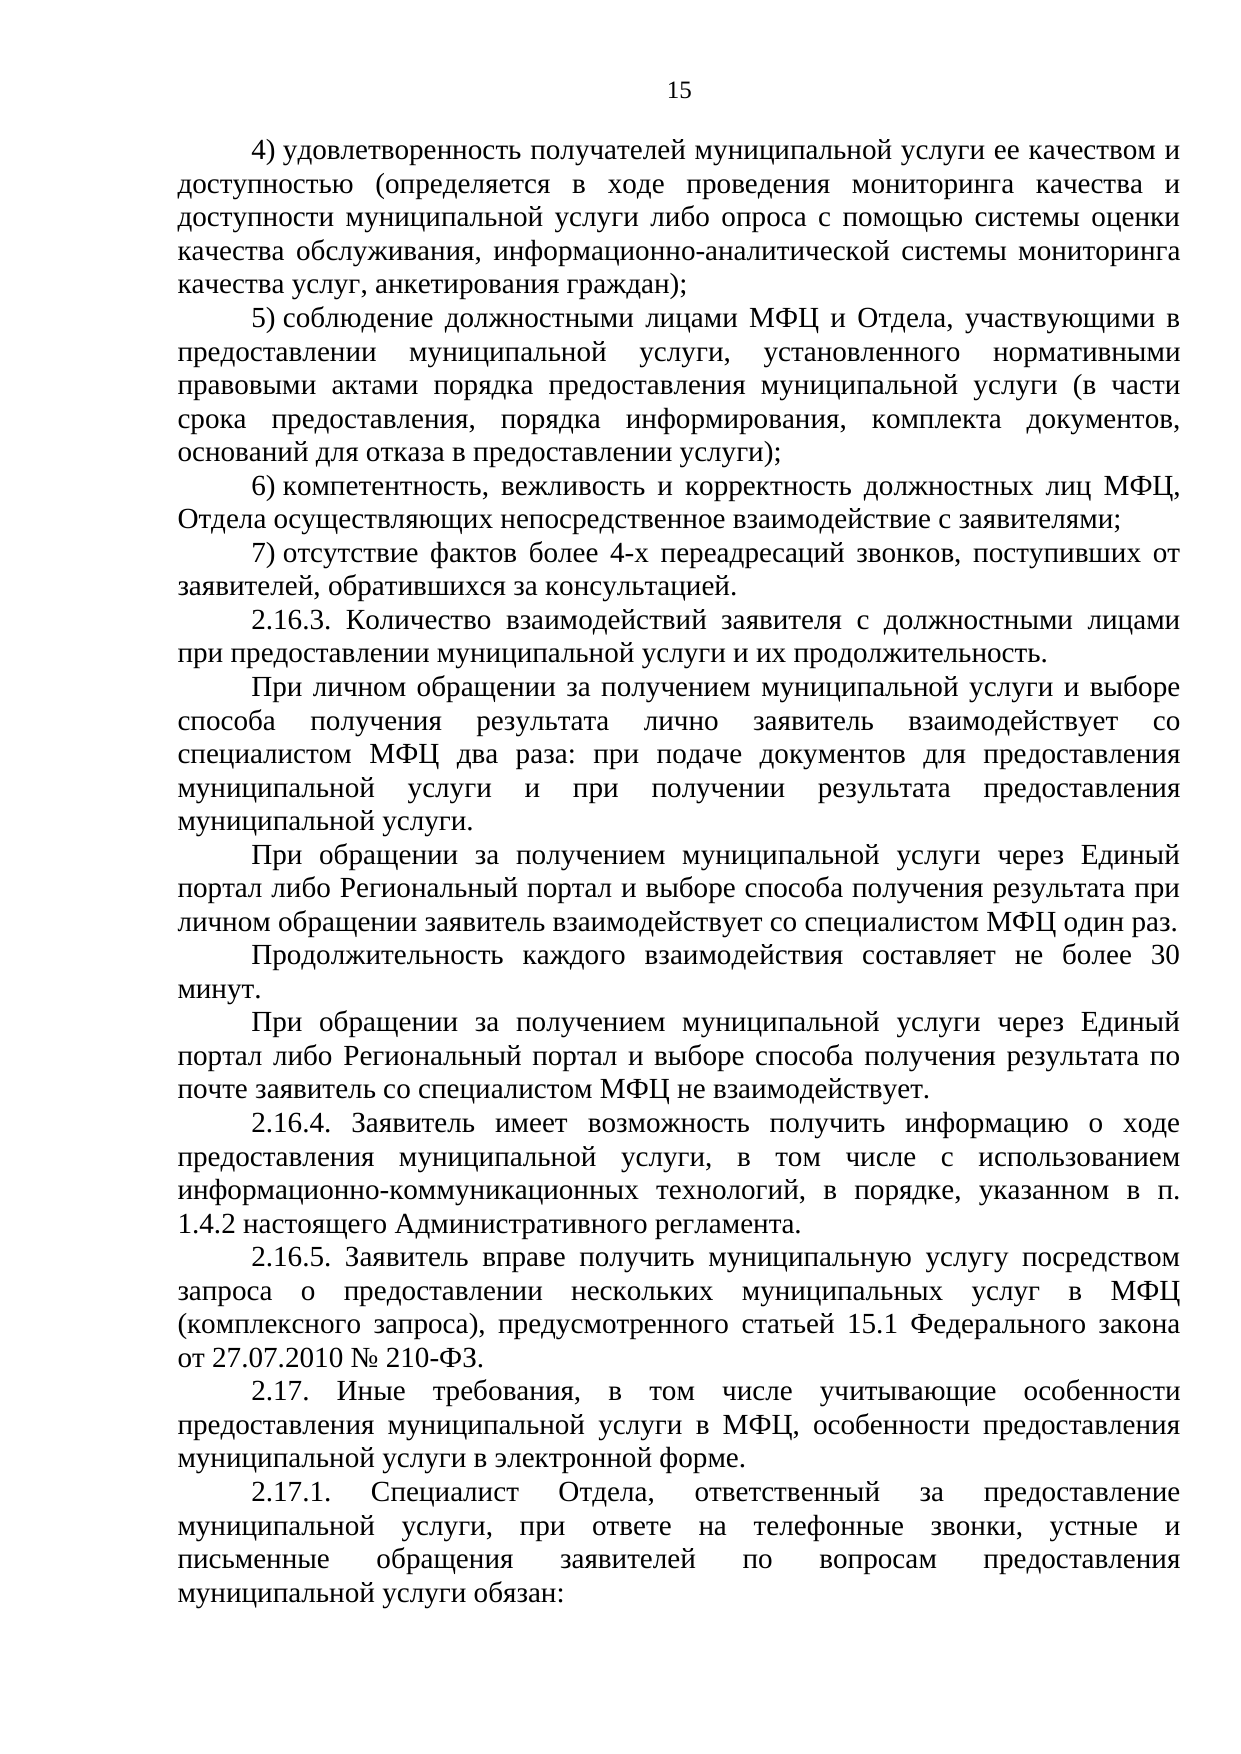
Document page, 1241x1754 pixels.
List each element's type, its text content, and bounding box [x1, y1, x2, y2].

text 4) удовлетворенность получателей муниципальной услуги ее качеством и доступностью (определяется в ходе проведения мониторинга качества и доступности муниципальной услуги либо опроса с помощью системы оценки качества обслуживания, информационно-аналитической системы мониторинга качества услуг, анкетирования граждан); [177, 132, 1181, 300]
text 6) компетентность, вежливость и корректность должностных лиц МФЦ, Отдела осуществляющих непосредственное взаимодействие с заявителями; [177, 468, 1181, 535]
text При обращении за получением муниципальной услуги через Единый портал либо Региональный портал и выборе способа получения результата при личном обращении заявитель взаимодействует со специалистом МФЦ один раз. [177, 837, 1181, 937]
text Продолжительность каждого взаимодействия составляет не более 30 минут. [177, 937, 1181, 1004]
text 2.17.1. Специалист Отдела, ответственный за предоставление муниципальной услуги, при ответе на телефонные звонки, устные и письменные обращения заявителей по вопросам предоставления муниципальной услуги обязан: [177, 1474, 1181, 1608]
text 2.16.3. Количество взаимодействий заявителя с должностными лицами при предоставлении муниципальной услуги и их продолжительность. [177, 602, 1181, 669]
text 2.16.5. Заявитель вправе получить муниципальную услугу посредством запроса о предоставлении нескольких муниципальных услуг в МФЦ (комплексного запроса), предусмотренного статьей 15.1 Федерального закона от 27.07.2010 № 210-ФЗ. [177, 1239, 1181, 1373]
text При обращении за получением муниципальной услуги через Единый портал либо Региональный портал и выборе способа получения результата по почте заявитель со специалистом МФЦ не взаимодействует. [177, 1004, 1181, 1105]
text 5) соблюдение должностными лицами МФЦ и Отдела, участвующими в предоставлении муниципальной услуги, установленного нормативными правовыми актами порядка предоставления муниципальной услуги (в части срока предоставления, порядка информирования, комплекта документов, оснований для отказа в предоставлении услуги); [177, 300, 1181, 468]
text 7) отсутствие фактов более 4-х переадресаций звонков, поступивших от заявителей, обратившихся за консультацией. [177, 535, 1181, 602]
text 2.17. Иные требования, в том числе учитывающие особенности предоставления муниципальной услуги в МФЦ, особенности предоставления муниципальной услуги в электронной форме. [177, 1373, 1181, 1474]
text 2.16.4. Заявитель имеет возможность получить информацию о ходе предоставления муниципальной услуги, в том числе с использованием информационно-коммуникационных технологий, в порядке, указанном в п. 1.4.2 настоящего Административного регламента. [177, 1105, 1181, 1239]
text При личном обращении за получением муниципальной услуги и выборе способа получения результата лично заявитель взаимодействует со специалистом МФЦ два раза: при подаче документов для предоставления муниципальной услуги и при получении результата предоставления муниципальной услуги. [177, 669, 1181, 837]
